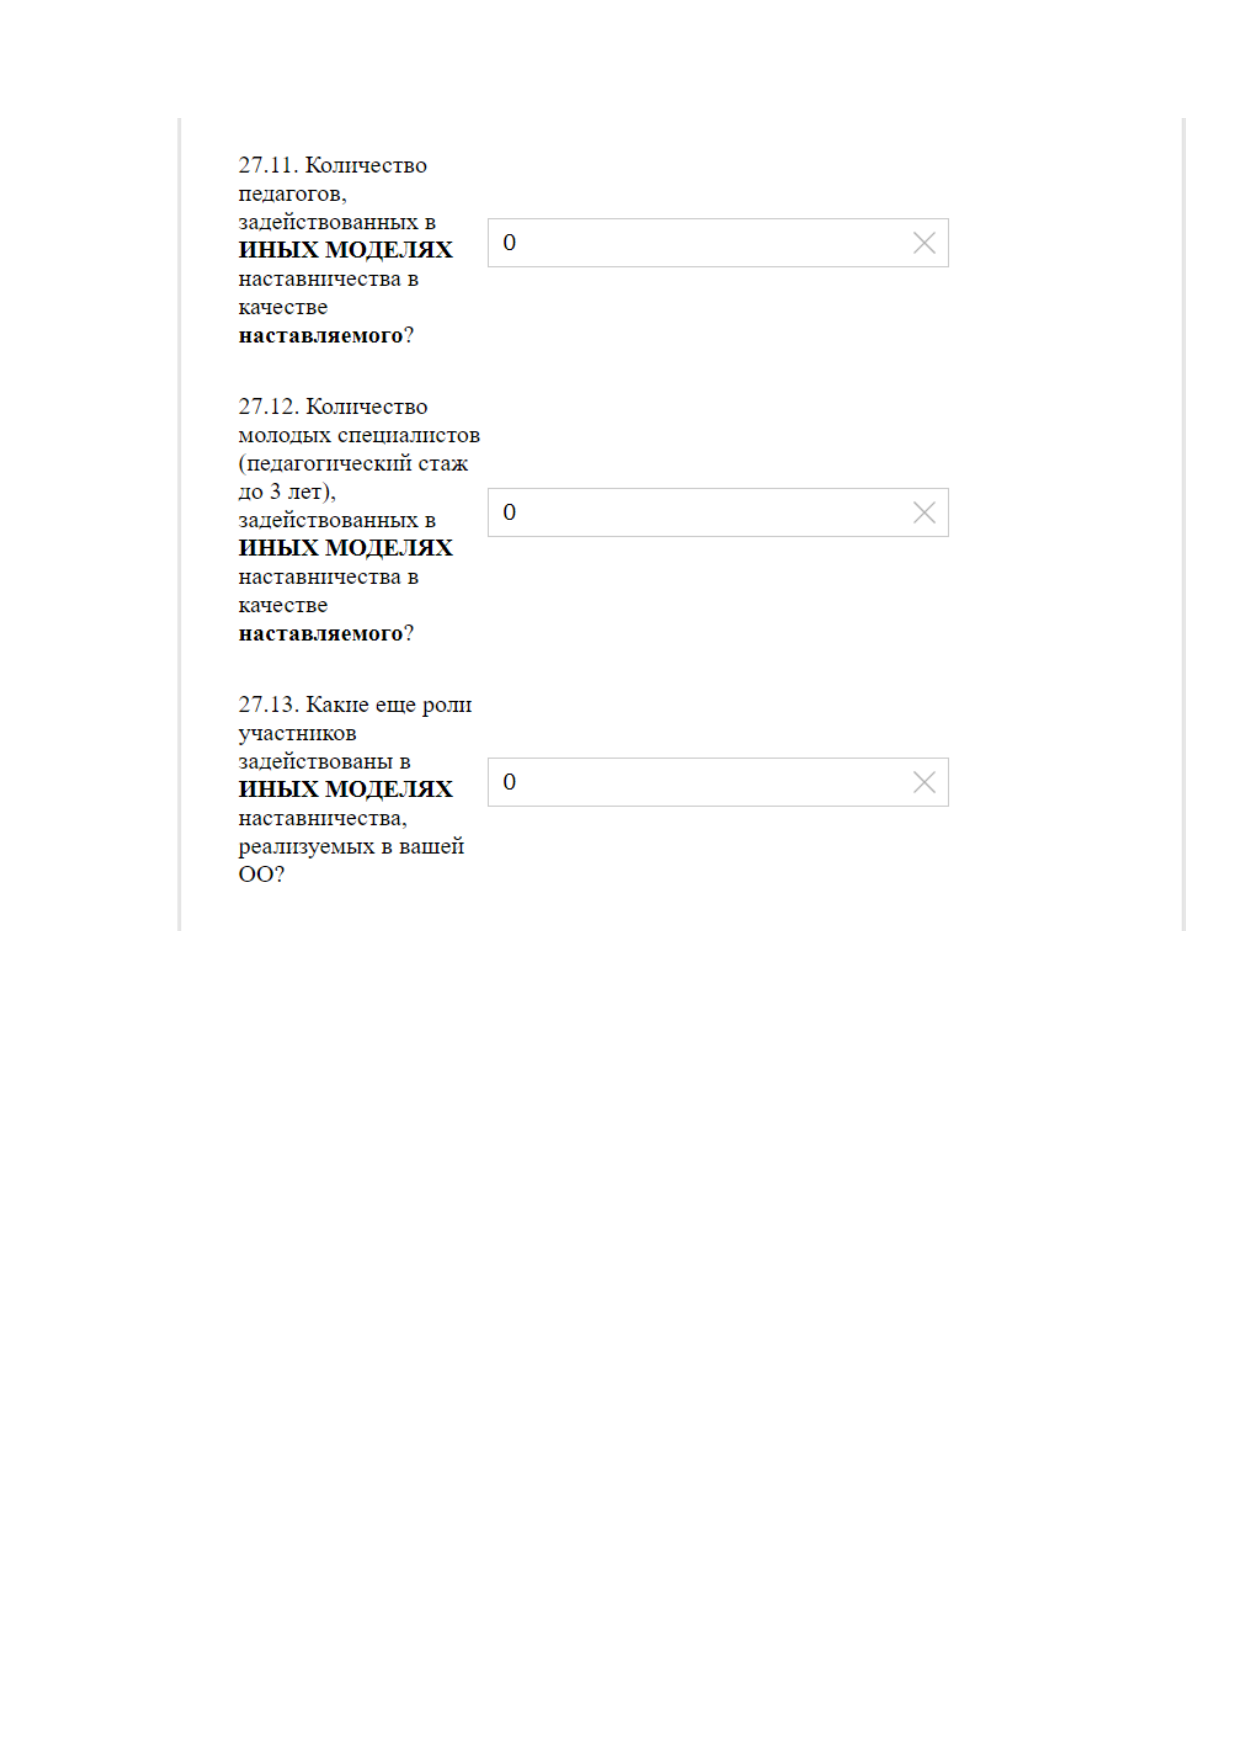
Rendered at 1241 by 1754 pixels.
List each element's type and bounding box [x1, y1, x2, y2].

picture [177, 118, 1186, 931]
